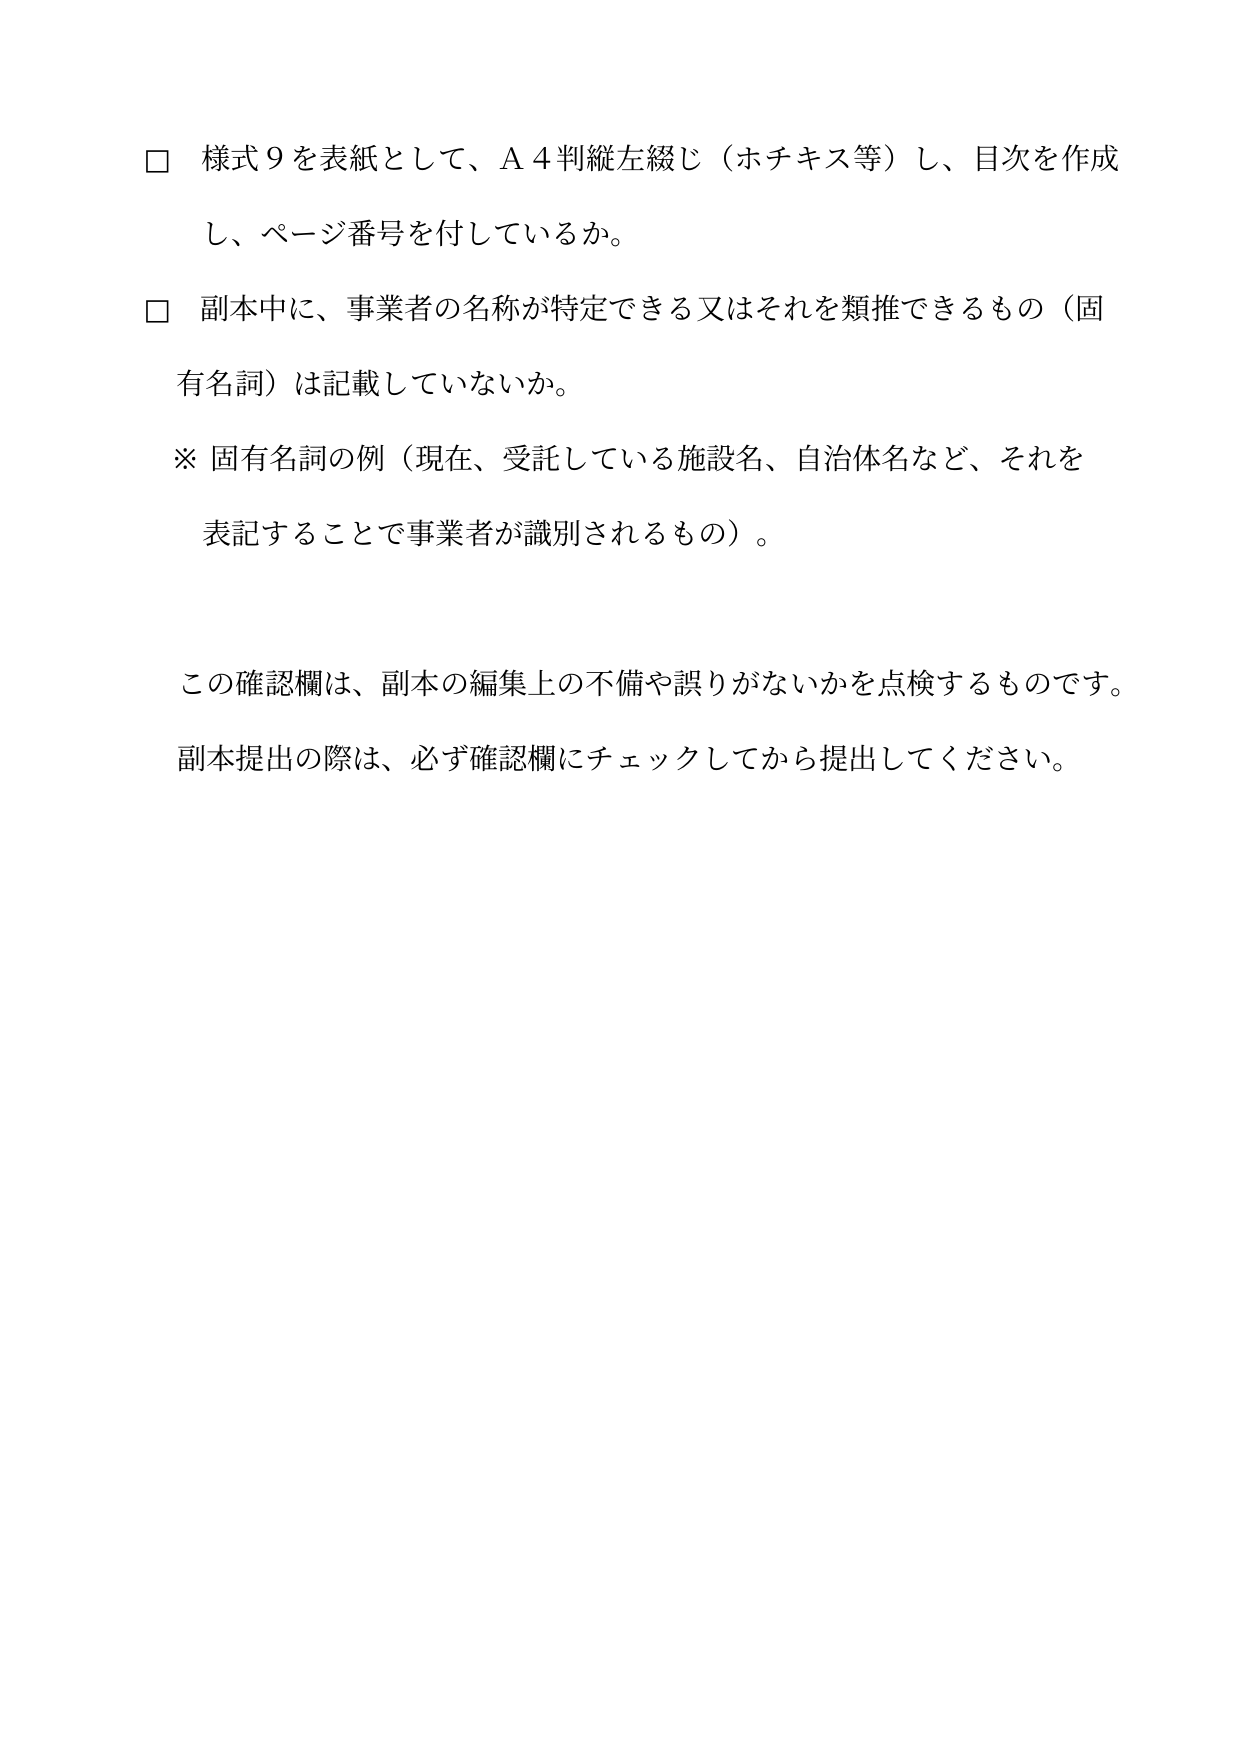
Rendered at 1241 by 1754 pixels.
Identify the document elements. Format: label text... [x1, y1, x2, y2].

text この確認欄は、副本の編集上の不備や誤りがないかを点検するものです。 [177, 644, 1122, 719]
list 固有名詞の例（現在、受託している施設名、自治体名など、それを [173, 419, 1122, 494]
text □ 副本中に、事業者の名称が特定できる又はそれを類推できるもの（固 [143, 269, 1122, 344]
text □ 様式９を表紙として、Ａ４判縦左綴じ（ホチキス等）し、目次を作成し、ページ番号を付しているか。 [143, 119, 1122, 269]
text 有名詞）は記載していないか。 [118, 344, 1122, 419]
text 表記することで事業者が識別されるもの）。 [173, 494, 1122, 569]
text 副本提出の際は、必ず確認欄にチェックしてから提出してください。 [177, 719, 1122, 794]
